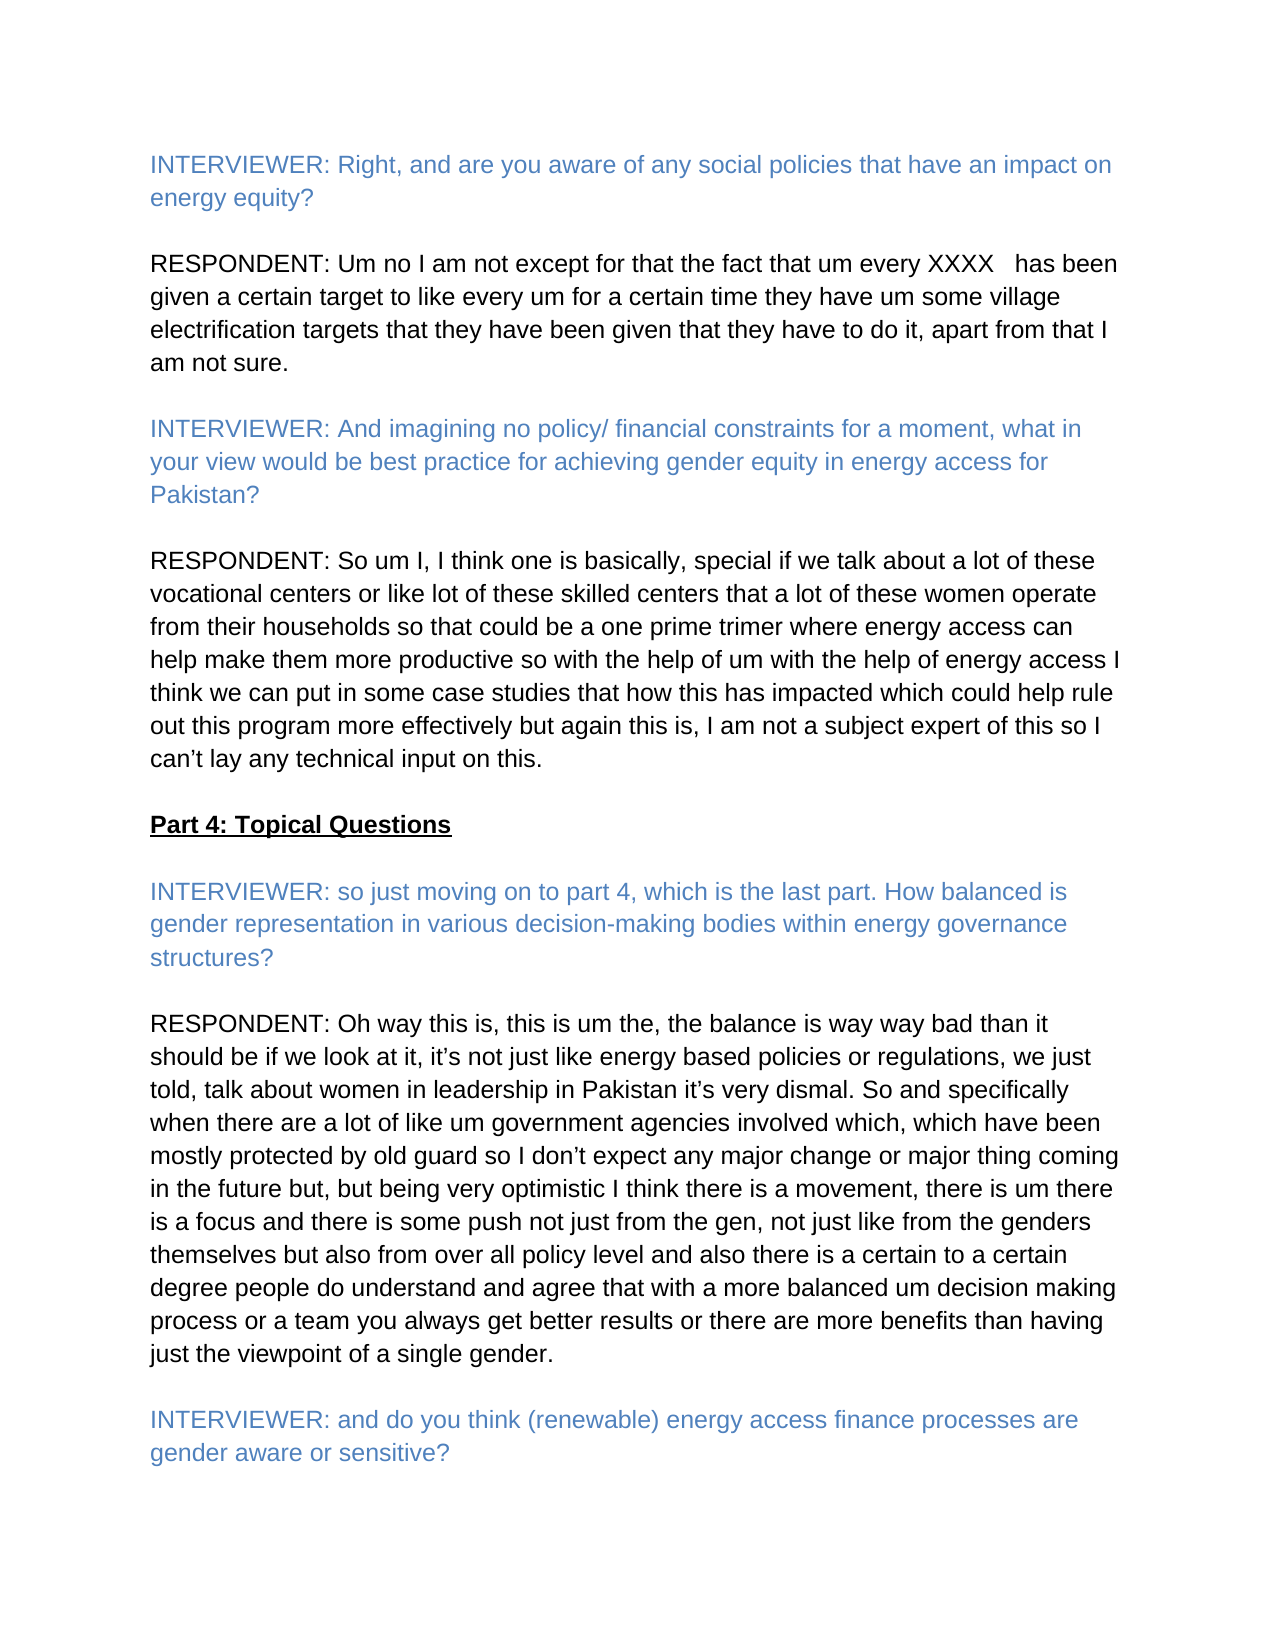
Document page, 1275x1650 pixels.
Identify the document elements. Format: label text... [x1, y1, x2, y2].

text INTERVIEWER: so just moving on to part 4, which is the last part. How balanced is gender representation in various decision-making bodies within energy governance structures? [150, 876, 1125, 971]
text INTERVIEWER: and do you think (renewable) energy access finance processes are gender aware or sensitive? [150, 1405, 1125, 1467]
text Part 4: Topical Questions [150, 810, 1125, 839]
text RESPONDENT: Oh way this is, this is um the, the balance is way way bad than it should be if we look at it, it’s not just like energy based policies or regulations, we just told, talk about women in leadership in Pakistan it’s very dismal. So and specifically when there are a lot of like um government agencies involved which, which have been mostly protected by old guard so I don’t expect any major change or major thing coming in the future but, but being very optimistic I think there is a movement, there is um there is a focus and there is some push not just from the gen, not just like from the genders themselves but also from over all policy level and also there is a certain to a certain degree people do understand and agree that with a more balanced um decision making process or a team you always get better results or there are more benefits than having just the viewpoint of a single gender. [150, 1008, 1125, 1367]
text INTERVIEWER: Right, and are you aware of any social policies that have an impact on energy equity? [150, 150, 1125, 212]
text INTERVIEWER: And imagining no policy/ financial constraints for a moment, what in your view would be best practice for achieving gender equity in energy access for Pakistan? [150, 414, 1125, 509]
text RESPONDENT: Um no I am not except for that the fact that um every XXXX has been given a certain target to like every um for a certain time they have um some village electrification targets that they have been given that they have to do it, apart from that I am not sure. [150, 249, 1125, 377]
text RESPONDENT: So um I, I think one is basically, special if we talk about a lot of these vocational centers or like lot of these skilled centers that a lot of these women operate from their households so that could be a one prime trimer where energy access can help make them more productive so with the help of um with the help of energy access I think we can put in some case studies that how this has impacted which could help rule out this program more effectively but again this is, I am not a subject expert of this so I can’t lay any technical input on this. [150, 546, 1125, 773]
